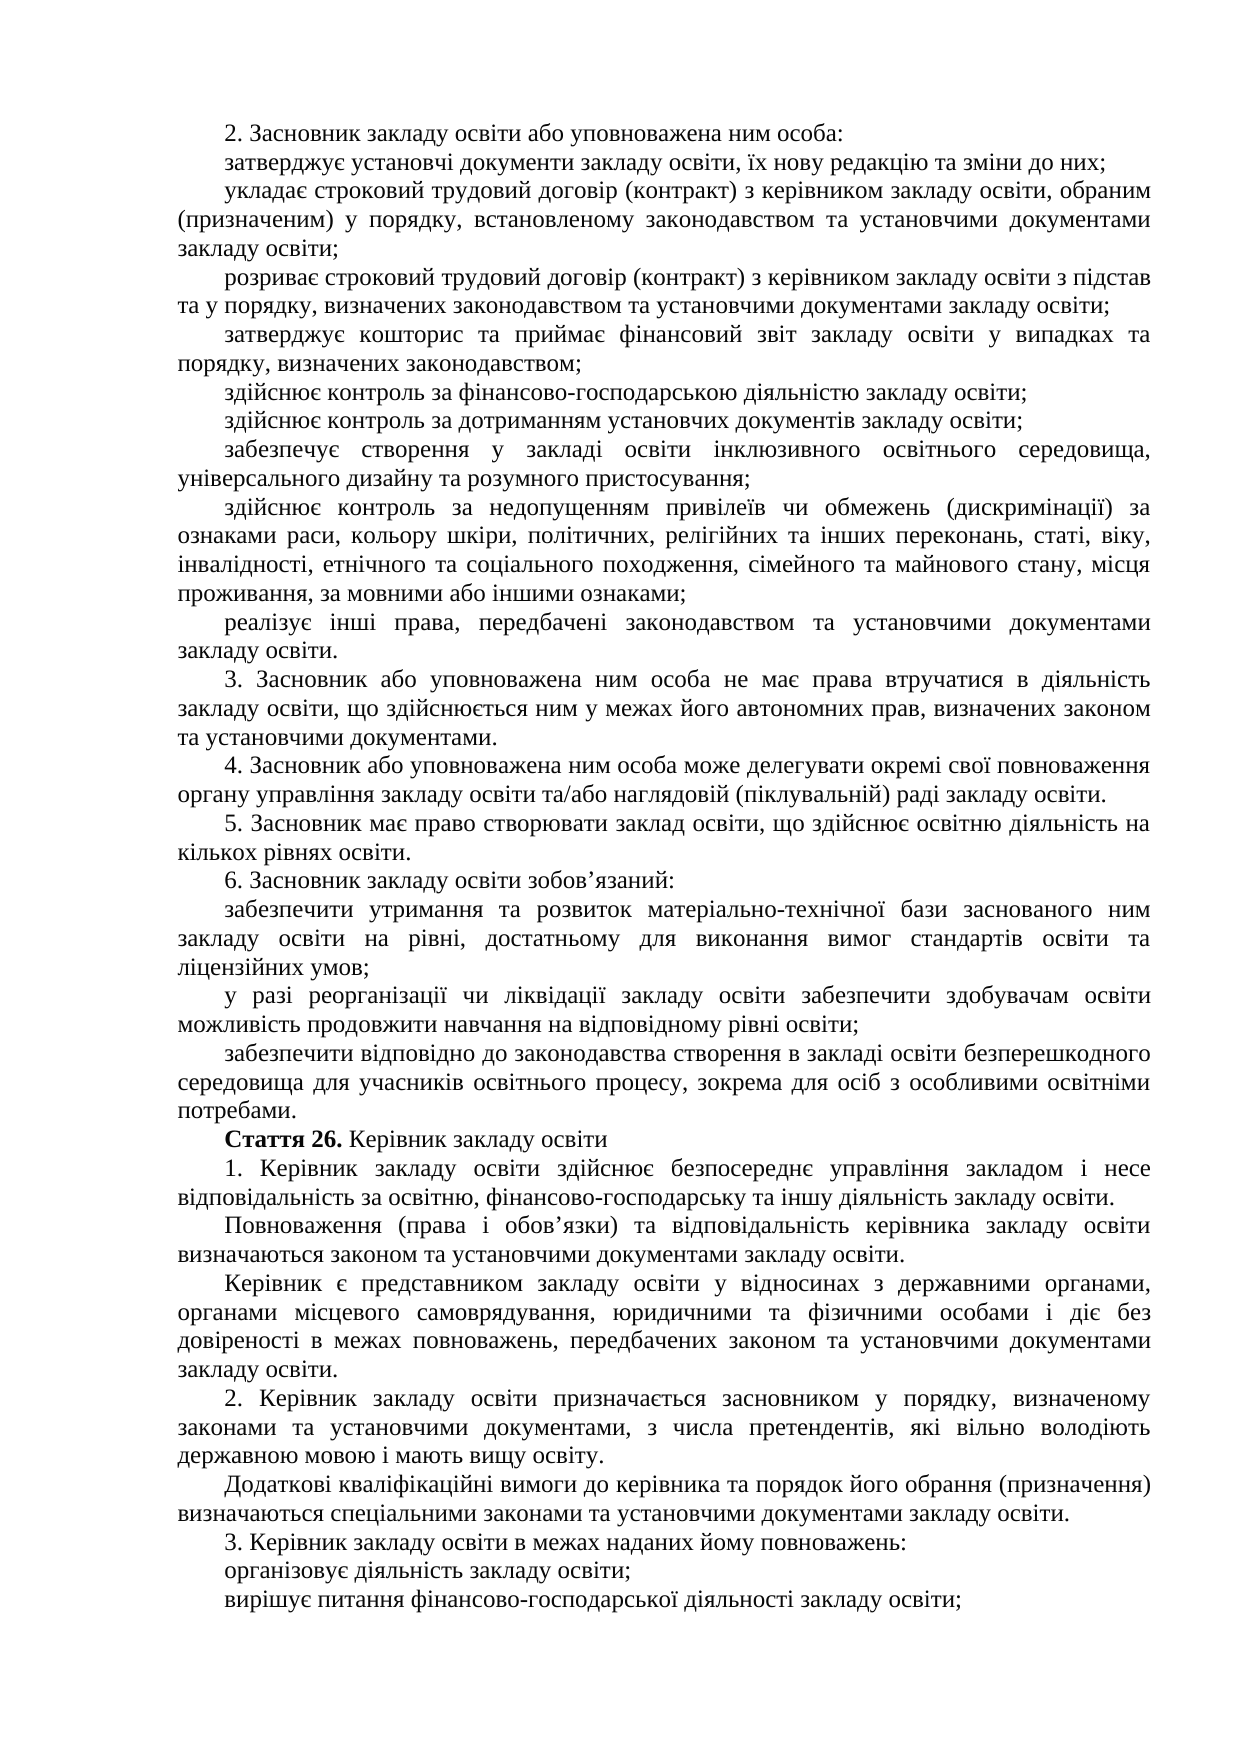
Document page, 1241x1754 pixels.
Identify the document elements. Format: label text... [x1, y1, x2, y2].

text реалізує інші права, передбачені законодавством та установчими документами закладу освіти. [177, 607, 1152, 664]
text 2. Керівник закладу освіти призначається засновником у порядку, визначеному законами та установчими документами, з числа претендентів, які вільно володіють державною мовою і мають вищу освіту. [177, 1383, 1152, 1469]
text вирішує питання фінансово-господарської діяльності закладу освіти; [177, 1584, 1152, 1613]
text 3. Засновник або уповноважена ним особа не має права втручатися в діяльність закладу освіти, що здійснюється ним у межах його автономних прав, визначених законом та установчими документами. [177, 664, 1152, 751]
text здійснює контроль за фінансово-господарською діяльністю закладу освіти; [177, 377, 1152, 406]
text 5. Засновник має право створювати заклад освіти, що здійснює освітню діяльність на кількох рівнях освіти. [177, 808, 1152, 866]
text забезпечує створення у закладі освіти інклюзивного освітнього середовища, універсального дизайну та розумного пристосування; [177, 434, 1152, 492]
text забезпечити відповідно до законодавства створення в закладі освіти безперешкодного середовища для учасників освітнього процесу, зокрема для осіб з особливими освітніми потребами. [177, 1038, 1152, 1124]
text Повноваження (права і обов’язки) та відповідальність керівника закладу освіти визначаються законом та установчими документами закладу освіти. [177, 1211, 1152, 1268]
text затверджує кошторис та приймає фінансовий звіт закладу освіти у випадках та порядку, визначених законодавством; [177, 319, 1152, 377]
text забезпечити утримання та розвиток матеріально-технічної бази заснованого ним закладу освіти на рівні, достатньому для виконання вимог стандартів освіти та ліцензійних умов; [177, 894, 1152, 981]
text організовує діяльність закладу освіти; [177, 1556, 1152, 1584]
text Керівник є представником закладу освіти у відносинах з державними органами, органами місцевого самоврядування, юридичними та фізичними особами і діє без довіреності в межах повноважень, передбачених законом та установчими документами закладу освіти. [177, 1268, 1152, 1383]
text 3. Керівник закладу освіти в межах наданих йому повноважень: [177, 1527, 1152, 1556]
text затверджує установчі документи закладу освіти, їх нову редакцію та зміни до них; [177, 147, 1152, 176]
text 1. Керівник закладу освіти здійснює безпосереднє управління закладом і несе відповідальність за освітню, фінансово-господарську та іншу діяльність закладу освіти. [177, 1153, 1152, 1211]
text 2. Засновник закладу освіти або уповноважена ним особа: [177, 118, 1152, 147]
text 4. Засновник або уповноважена ним особа може делегувати окремі свої повноваження органу управління закладу освіти та/або наглядовій (піклувальній) раді закладу освіти. [177, 751, 1152, 808]
text укладає строковий трудовий договір (контракт) з керівником закладу освіти, обраним (призначеним) у порядку, встановленому законодавством та установчими документами закладу освіти; [177, 176, 1152, 262]
text здійснює контроль за недопущенням привілеїв чи обмежень (дискримінації) за ознаками раси, кольору шкіри, політичних, релігійних та інших переконань, статі, віку, інвалідності, етнічного та соціального походження, сімейного та майнового стану, місця проживання, за мовними або іншими ознаками; [177, 492, 1152, 607]
text Стаття 26. Керівник закладу освіти [177, 1124, 1152, 1153]
text у разі реорганізації чи ліквідації закладу освіти забезпечити здобувачам освіти можливість продовжити навчання на відповідному рівні освіти; [177, 981, 1152, 1038]
text розриває строковий трудовий договір (контракт) з керівником закладу освіти з підстав та у порядку, визначених законодавством та установчими документами закладу освіти; [177, 262, 1152, 319]
text здійснює контроль за дотриманням установчих документів закладу освіти; [177, 406, 1152, 434]
text Додаткові кваліфікаційні вимоги до керівника та порядок його обрання (призначення) визначаються спеціальними законами та установчими документами закладу освіти. [177, 1469, 1152, 1527]
text 6. Засновник закладу освіти зобов’язаний: [177, 866, 1152, 894]
